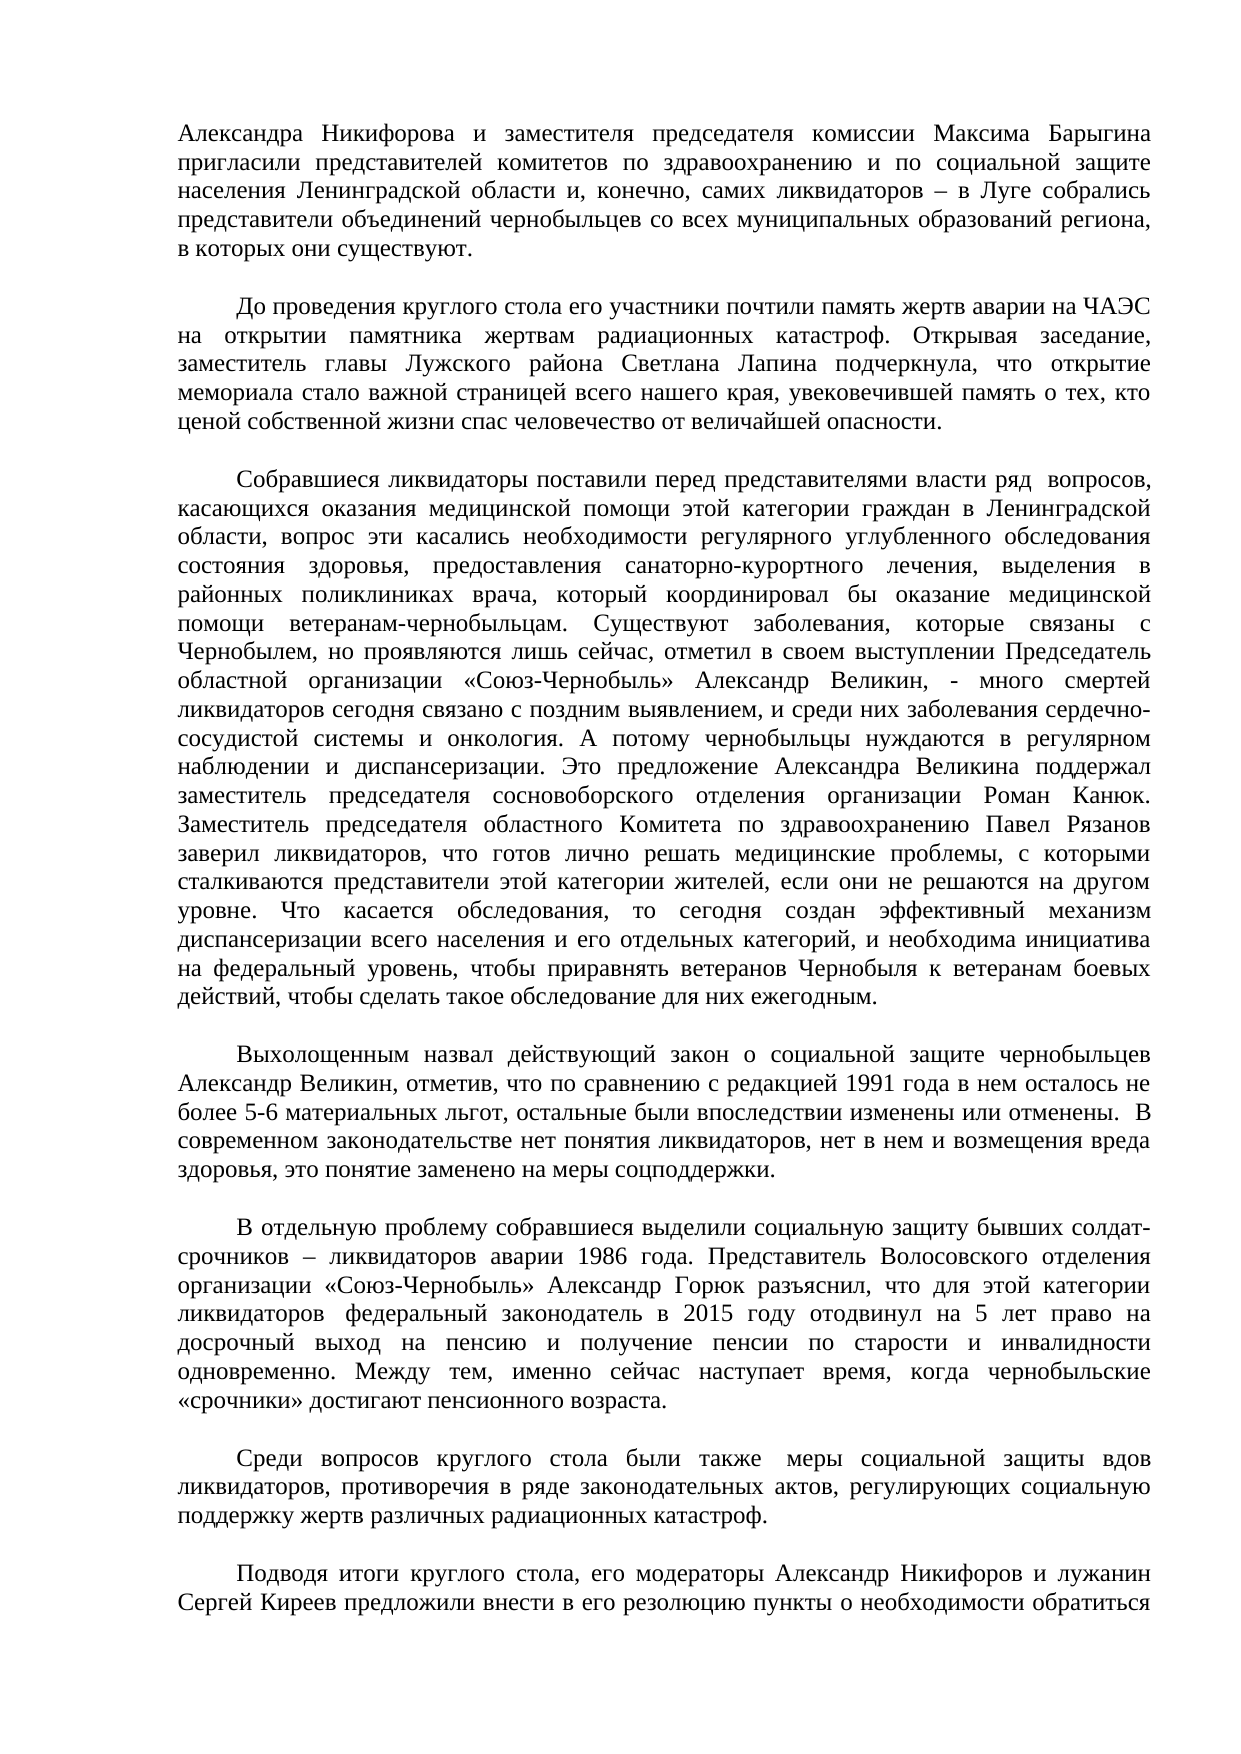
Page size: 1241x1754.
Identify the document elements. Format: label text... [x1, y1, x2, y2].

text Собравшиеся ликвидаторы поставили перед представителями власти ряд вопросов, касающихся оказания медицинской помощи этой категории граждан в Ленинградской области, вопрос эти касались необходимости регулярного углубленного обследования состояния здоровья, предоставления санаторно-курортного лечения, выделения в районных поликлиниках врача, который координировал бы оказание медицинской помощи ветеранам-чернобыльцам. Существуют заболевания, которые связаны с Чернобылем, но проявляются лишь сейчас, отметил в своем выступлении Председатель областной организации «Союз-Чернобыль» Александр Великин, - много смертей ликвидаторов сегодня связано с поздним выявлением, и среди них заболевания сердечно-сосудистой системы и онкология. А потому чернобыльцы нуждаются в регулярном наблюдении и диспансеризации. Это предложение Александра Великина поддержал заместитель председателя сосновоборского отделения организации Роман Канюк. Заместитель председателя областного Комитета по здравоохранению Павел Рязанов заверил ликвидаторов, что готов лично решать медицинские проблемы, с которыми сталкиваются представители этой категории жителей, если они не решаются на другом уровне. Что касается обследования, то сегодня создан эффективный механизм диспансеризации всего населения и его отдельных категорий, и необходима инициатива на федеральный уровень, чтобы приравнять ветеранов Чернобыля к ветеранам боевых действий, чтобы сделать такое обследование для них ежегодным. [177, 464, 1152, 1010]
text Среди вопросов круглого стола были также меры социальной защиты вдов ликвидаторов, противоречия в ряде законодательных актов, регулирующих социальную поддержку жертв различных радиационных катастроф. [177, 1443, 1152, 1529]
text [177, 118, 1152, 262]
text До проведения круглого стола его участники почтили память жертв аварии на ЧАЭС на открытии памятника жертвам радиационных катастроф. Открывая заседание, заместитель главы Лужского района Светлана Лапина подчеркнула, что открытие мемориала стало важной страницей всего нашего края, увековечившей память о тех, кто ценой собственной жизни спас человечество от величайшей опасности. [177, 291, 1152, 435]
text Выхолощенным назвал действующий закон о социальной защите чернобыльцев Александр Великин, отметив, что по сравнению с редакцией 1991 года в нем осталось не более 5-6 материальных льгот, остальные были впоследствии изменены или отменены. В современном законодательстве нет понятия ликвидаторов, нет в нем и возмещения вреда здоровья, это понятие заменено на меры соцподдержки. [177, 1039, 1152, 1183]
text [177, 1558, 1152, 1616]
text В отдельную проблему собравшиеся выделили социальную защиту бывших солдат-срочников – ликвидаторов аварии 1986 года. Представитель Волосовского отделения организации «Союз-Чернобыль» Александр Горюк разъяснил, что для этой категории ликвидаторов федеральный законодатель в 2015 году отодвинул на 5 лет право на досрочный выход на пенсию и получение пенсии по старости и инвалидности одновременно. Между тем, именно сейчас наступает время, когда чернобыльские «срочники» достигают пенсионного возраста. [177, 1212, 1152, 1413]
